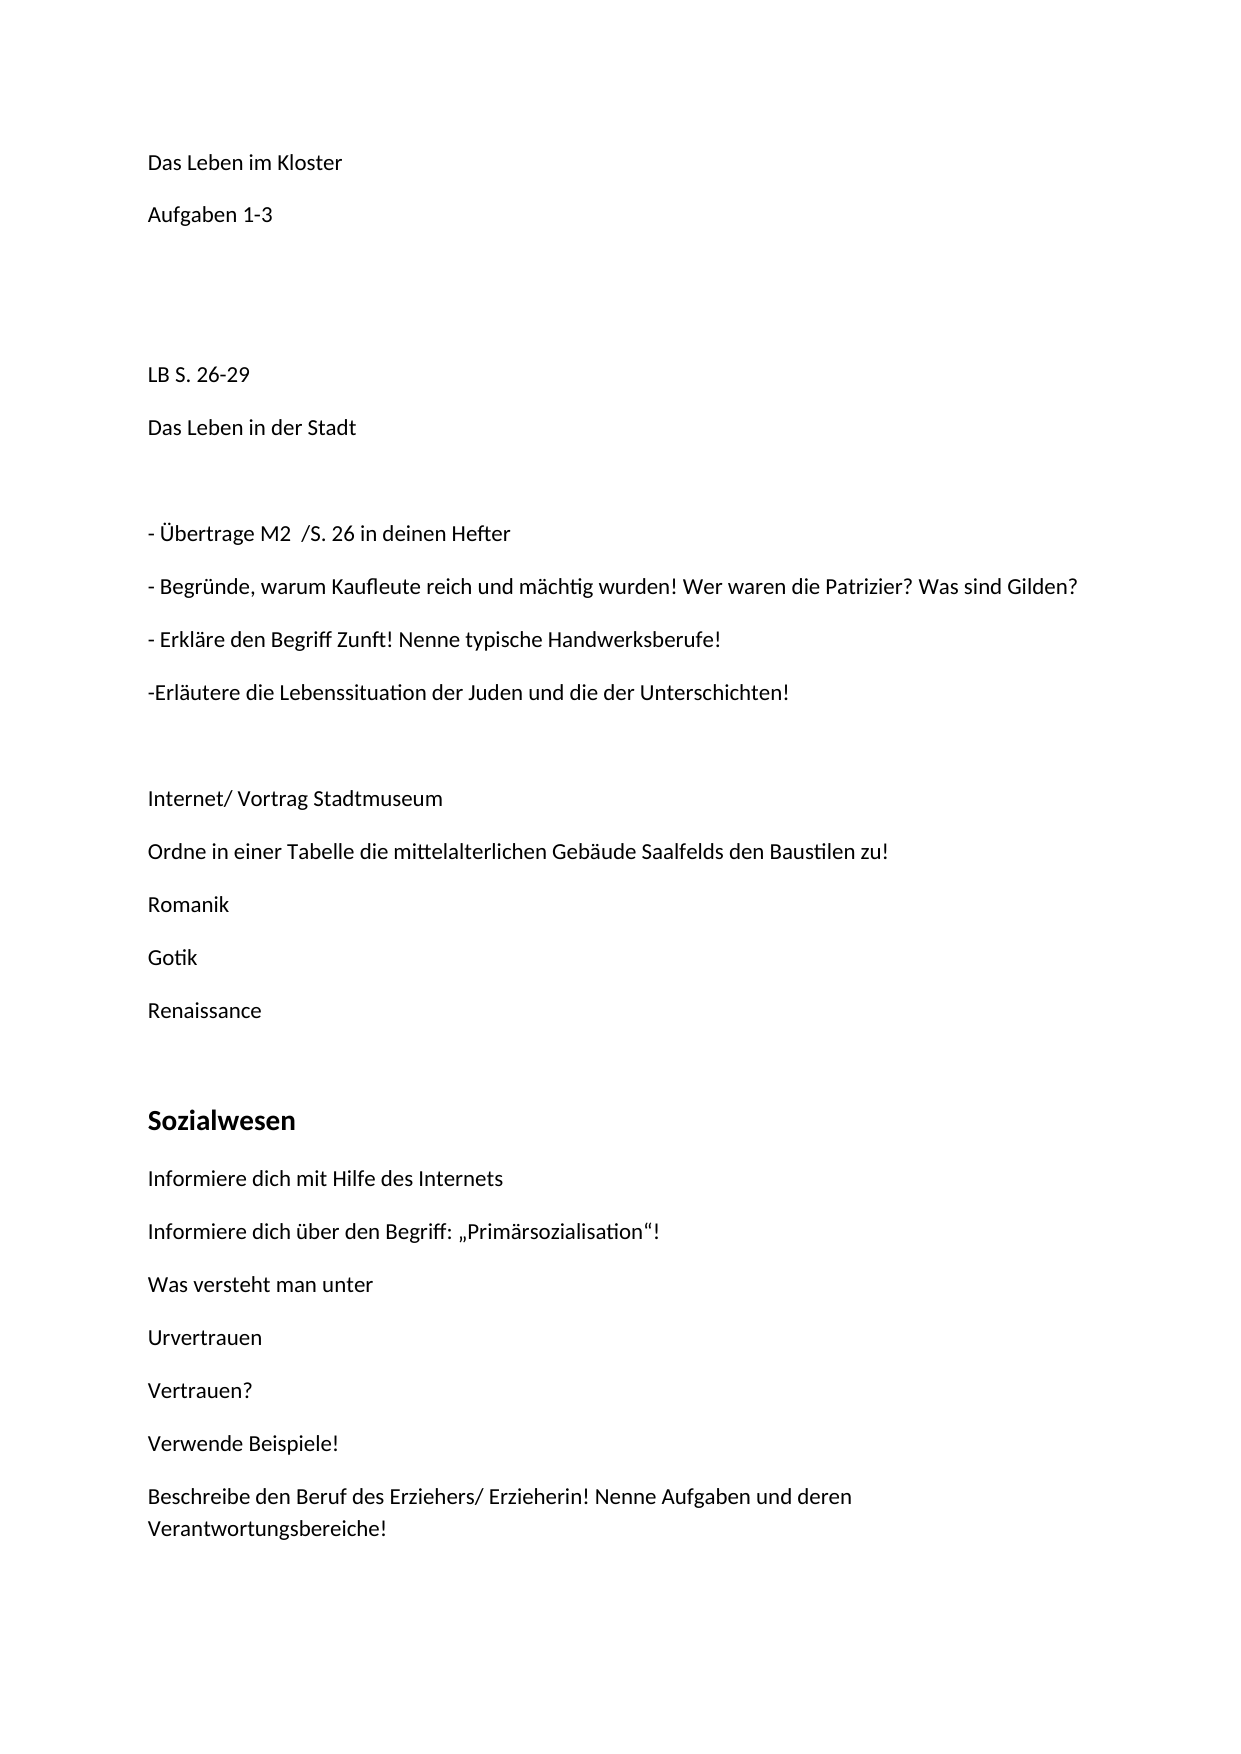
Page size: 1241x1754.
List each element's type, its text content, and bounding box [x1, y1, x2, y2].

text Verwende Beispiele! [148, 1429, 1093, 1457]
text Das Leben in der Stadt [148, 413, 1093, 441]
text - Übertrage M2 /S. 26 in deinen Hefter [148, 519, 1093, 547]
text Ordne in einer Tabelle die mittelalterlichen Gebäude Saalfelds den Baustilen zu! [148, 837, 1093, 865]
text Informiere dich über den Begriff: „Primärsozialisation“! [148, 1217, 1093, 1245]
text -Erläutere die Lebenssituation der Juden und die der Unterschichten! [148, 678, 1093, 706]
text - Begründe, warum Kaufleute reich und mächtig wurden! Wer waren die Patrizier? Was sind Gilden? [148, 572, 1093, 600]
text Renaissance [148, 996, 1093, 1024]
text Informiere dich mit Hilfe des Internets [148, 1164, 1093, 1192]
text Internet/ Vortrag Stadtmuseum [148, 784, 1093, 812]
text Sozialwesen [148, 1102, 1093, 1138]
text Aufgaben 1-3 [148, 201, 1093, 229]
text - Erkläre den Begriff Zunft! Nenne typische Handwerksberufe! [148, 625, 1093, 653]
text Romanik [148, 890, 1093, 918]
text Das Leben im Kloster [148, 148, 1093, 176]
text Was versteht man unter [148, 1270, 1093, 1298]
text Gotik [148, 943, 1093, 971]
text Urvertrauen [148, 1323, 1093, 1351]
text LB S. 26-29 [148, 360, 1093, 388]
text Beschreibe den Beruf des Erziehers/ Erzieherin! Nenne Aufgaben und deren Verantwortungsbereiche! [148, 1482, 1093, 1542]
text Vertrauen? [148, 1376, 1093, 1404]
